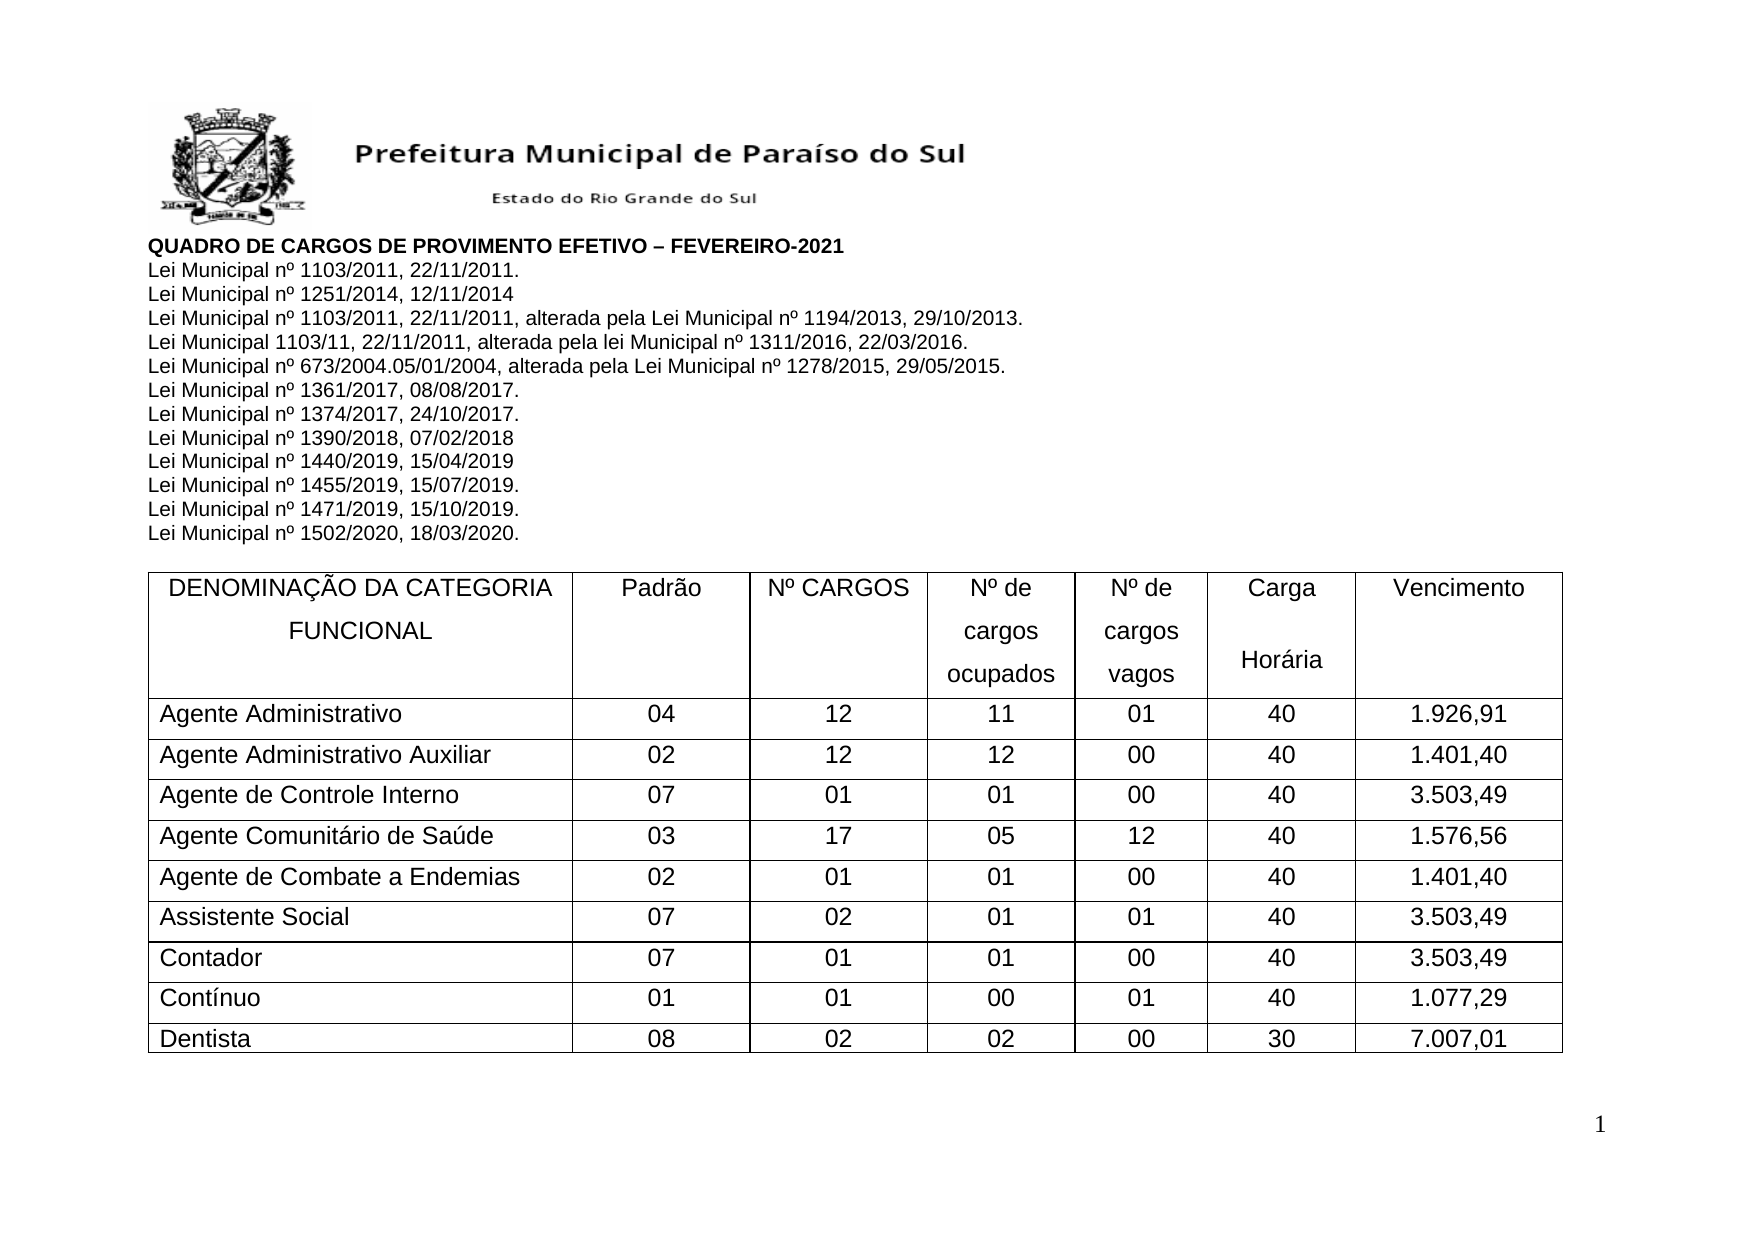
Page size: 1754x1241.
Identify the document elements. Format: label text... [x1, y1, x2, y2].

table_header Nº de cargos vagos [1076, 573, 1207, 698]
table_header Carga Horária [1208, 573, 1355, 698]
table_cell 00 [1076, 943, 1207, 982]
table_cell 17 [751, 821, 927, 860]
text QUADRO DE CARGOS DE PROVIMENTO EFETIVO – FEVEREIRO-2021 [148, 234, 1606, 258]
table_cell 3.503,49 [1356, 902, 1562, 941]
table_cell 00 [928, 983, 1074, 1022]
table_cell 1.401,40 [1356, 740, 1562, 779]
text Lei Municipal nº 1251/2014, 12/11/2014 [148, 282, 1606, 306]
table_cell 02 [751, 1024, 927, 1052]
table_cell 00 [1076, 1024, 1207, 1052]
text Lei Municipal 1103/11, 22/11/2011, alterada pela lei Municipal nº 1311/2016, 22/03/2016. [148, 329, 1606, 353]
table_cell 1.077,29 [1356, 983, 1562, 1022]
table_cell 02 [573, 861, 749, 901]
text Lei Municipal nº 1361/2017, 08/08/2017. [148, 377, 1606, 401]
table_cell 01 [928, 943, 1074, 982]
table_header Vencimento [1356, 573, 1562, 698]
table_cell 04 [573, 699, 749, 739]
table_cell 12 [928, 740, 1074, 779]
table_cell 40 [1208, 861, 1355, 901]
text Lei Municipal nº 1440/2019, 15/04/2019 [148, 449, 1606, 473]
table_cell 40 [1208, 699, 1355, 739]
table_cell 40 [1208, 902, 1355, 941]
table_cell 01 [928, 780, 1074, 820]
table_cell 40 [1208, 821, 1355, 860]
table_cell 3.503,49 [1356, 780, 1562, 820]
table_cell 1.926,91 [1356, 699, 1562, 739]
text Lei Municipal nº 1471/2019, 15/10/2019. [148, 497, 1606, 521]
table_cell Agente Comunitário de Saúde [149, 821, 572, 860]
table_cell 08 [573, 1024, 749, 1052]
table_cell 12 [751, 699, 927, 739]
table_cell 01 [751, 861, 927, 901]
table_cell Agente de Combate a Endemias [149, 861, 572, 901]
table_cell 07 [573, 943, 749, 982]
table_cell 01 [751, 983, 927, 1022]
table_cell 01 [751, 943, 927, 982]
table_cell 40 [1208, 943, 1355, 982]
table_cell 1.401,40 [1356, 861, 1562, 901]
table_cell 02 [928, 1024, 1074, 1052]
table_cell 02 [751, 902, 927, 941]
text Lei Municipal nº 1390/2018, 07/02/2018 [148, 425, 1606, 449]
table_cell Agente Administrativo [149, 699, 572, 739]
table_cell 07 [573, 902, 749, 941]
table_cell Contador [149, 943, 572, 982]
table_cell 11 [928, 699, 1074, 739]
table_cell 01 [1076, 902, 1207, 941]
table_cell 00 [1076, 740, 1207, 779]
text Lei Municipal nº 1455/2019, 15/07/2019. [148, 473, 1606, 497]
table_cell Agente Administrativo Auxiliar [149, 740, 572, 779]
table_cell 00 [1076, 780, 1207, 820]
table_header Padrão [573, 573, 749, 698]
table_cell 01 [1076, 699, 1207, 739]
table_cell 3.503,49 [1356, 943, 1562, 982]
table_cell 40 [1208, 780, 1355, 820]
table_cell 02 [573, 740, 749, 779]
table_cell Assistente Social [149, 902, 572, 941]
text Lei Municipal nº 1374/2017, 24/10/2017. [148, 401, 1606, 425]
table_cell Dentista [149, 1024, 572, 1052]
table_cell 12 [751, 740, 927, 779]
table_cell 01 [573, 983, 749, 1022]
table_cell 01 [1076, 983, 1207, 1022]
table_cell 7.007,01 [1356, 1024, 1562, 1052]
table_cell 1.576,56 [1356, 821, 1562, 860]
table_cell 30 [1208, 1024, 1355, 1052]
table_cell Contínuo [149, 983, 572, 1022]
table_cell 03 [573, 821, 749, 860]
table_cell 40 [1208, 740, 1355, 779]
table_header Nº de cargos ocupados [928, 573, 1074, 698]
table_cell 05 [928, 821, 1074, 860]
text Lei Municipal nº 1502/2020, 18/03/2020. [148, 521, 1606, 545]
table_cell 01 [928, 861, 1074, 901]
table_cell 07 [573, 780, 749, 820]
text Lei Municipal nº 1103/2011, 22/11/2011. [148, 258, 1606, 282]
table_cell Agente de Controle Interno [149, 780, 572, 820]
text Lei Municipal nº 1103/2011, 22/11/2011, alterada pela Lei Municipal nº 1194/2013, 29/10/2013. [148, 306, 1606, 329]
table_cell 01 [751, 780, 927, 820]
table_cell 01 [928, 902, 1074, 941]
table_header Nº CARGOS [751, 573, 927, 698]
text Lei Municipal nº 673/2004.05/01/2004, alterada pela Lei Municipal nº 1278/2015, 29/05/2015. [148, 353, 1606, 377]
table_cell 00 [1076, 861, 1207, 901]
table_cell 40 [1208, 983, 1355, 1022]
table_header DENOMINAÇÃO DA CATEGORIA FUNCIONAL [149, 573, 572, 698]
table_cell 12 [1076, 821, 1207, 860]
